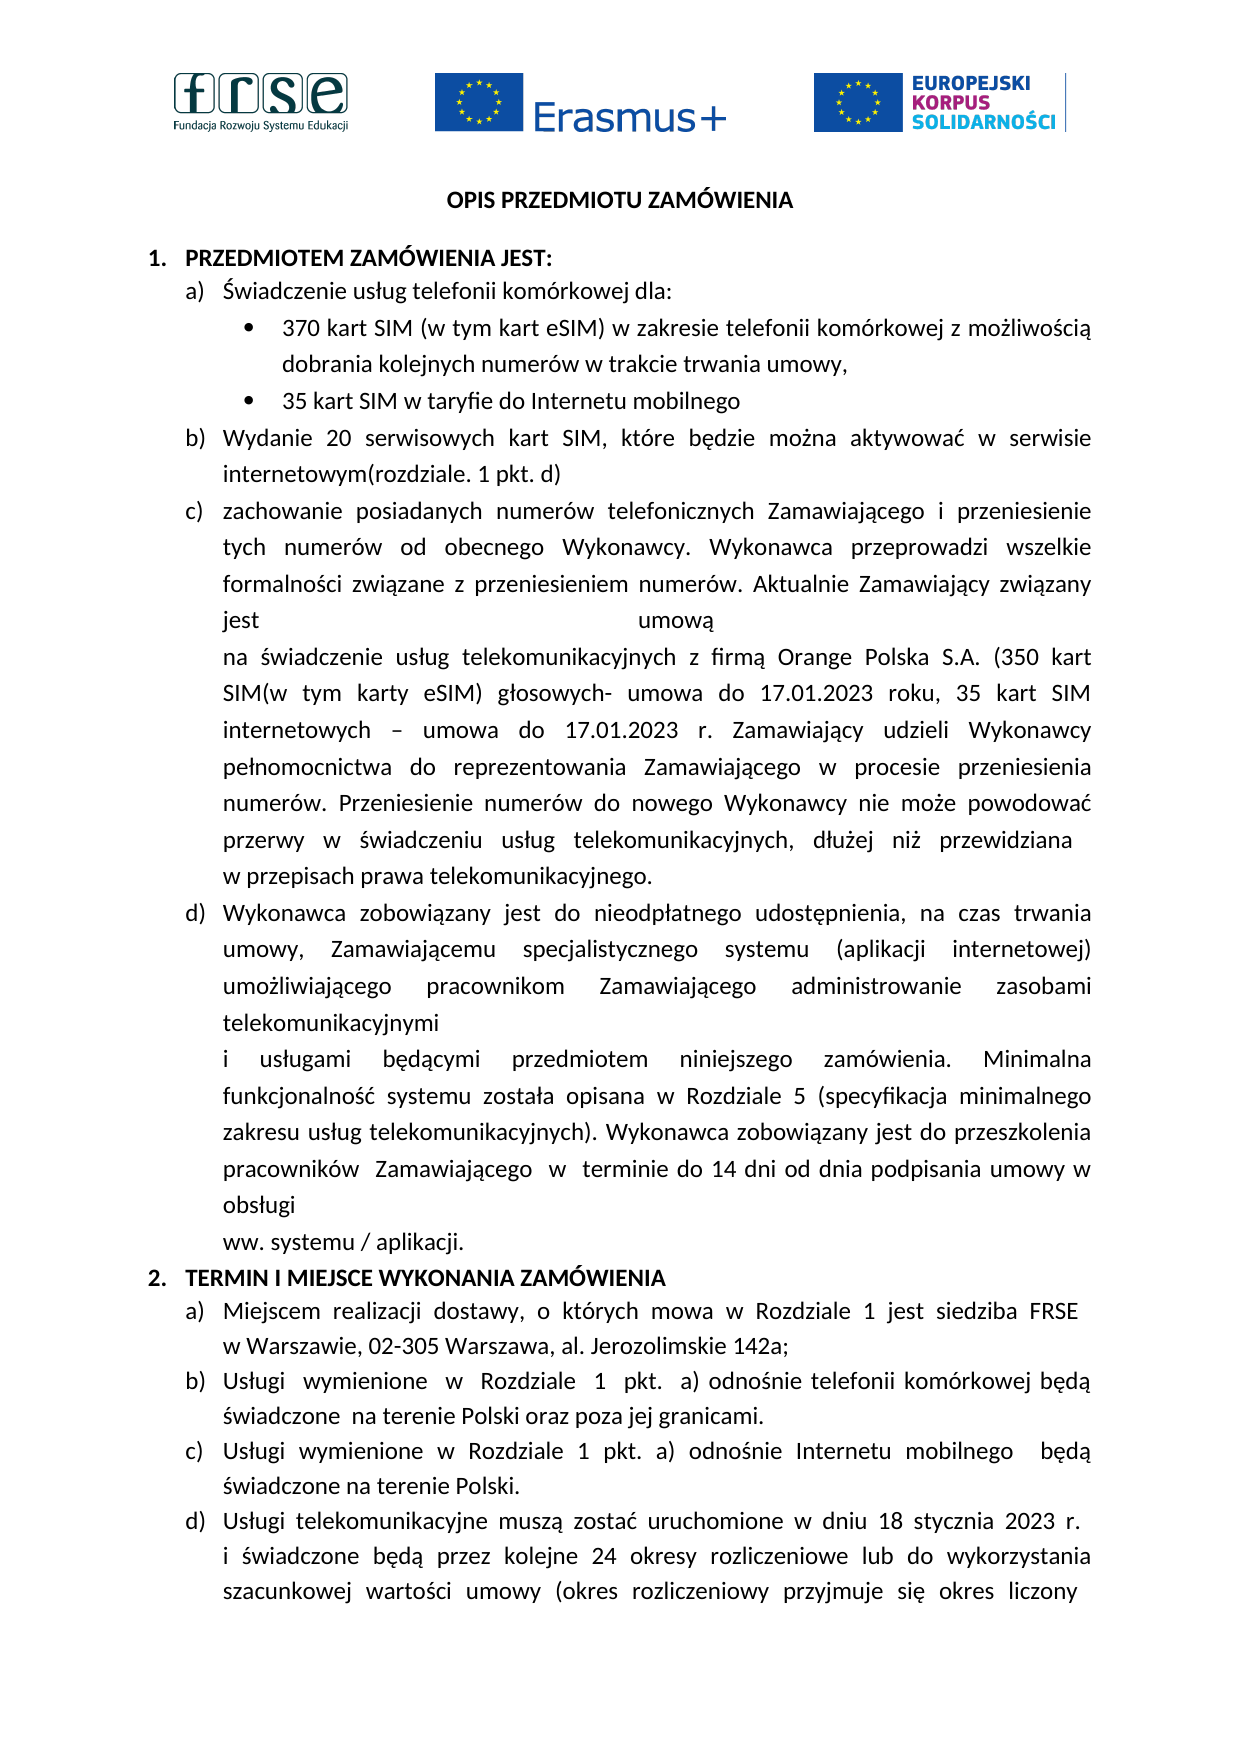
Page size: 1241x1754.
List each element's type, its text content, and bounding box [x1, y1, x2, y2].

list Wykonawca zobowiązany jest do nieodpłatnego udostępnienia, na czas trwania umowy, Zamawiającemu specjalistycznego systemu (aplikacji internetowej) umożliwiającego pracownikom Zamawiającego administrowanie zasobami telekomunikacyjnymi i usługami będącymi przedmiotem niniejszego zamówienia. Minimalna funkcjonalność systemu została opisana w Rozdziale 5 (specyfikacja minimalnego zakresu usług telekomunikacyjnych). Wykonawca zobowiązany jest do przeszkolenia pracowników Zamawiającego w terminie do 14 dni od dnia podpisania umowy w obsługi ww. systemu / aplikacji. [185, 897, 1093, 1257]
list Wydanie 20 serwisowych kart SIM, które będzie można aktywować w serwisie internetowym(rozdziale. 1 pkt. d) [185, 422, 1093, 489]
text OPIS PRZEDMIOTU ZAMÓWIENIA [148, 184, 1093, 215]
list TERMIN I MIEJSCE WYKONANIA ZAMÓWIENIA [148, 1263, 1093, 1293]
picture [174, 73, 1067, 132]
list Miejscem realizacji dostawy, o których mowa w Rozdziale 1 jest siedziba FRSE w Warszawie, 02-305 Warszawa, al. Jerozolimskie 142a; [185, 1296, 1093, 1361]
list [185, 1506, 1093, 1606]
list zachowanie posiadanych numerów telefonicznych Zamawiającego i przeniesienie tych numerów od obecnego Wykonawcy. Wykonawca przeprowadzi wszelkie formalności związane z przeniesieniem numerów. Aktualnie Zamawiający związany jest umową na świadczenie usług telekomunikacyjnych z firmą Orange Polska S.A. (350 kart SIM(w tym karty eSIM) głosowych- umowa do 17.01.2023 roku, 35 kart SIM internetowych – umowa do 17.01.2023 r. Zamawiający udzieli Wykonawcy pełnomocnictwa do reprezentowania Zamawiającego w procesie przeniesienia numerów. Przeniesienie numerów do nowego Wykonawcy nie może powodować przerwy w świadczeniu usług telekomunikacyjnych, dłużej niż przewidziana w przepisach prawa telekomunikacyjnego. [185, 495, 1093, 891]
list Świadczenie usług telefonii komórkowej dla: [185, 275, 1093, 306]
list Usługi wymienione w Rozdziale 1 pkt. a) odnośnie Internetu mobilnego będą świadczone na terenie Polski. [185, 1436, 1093, 1501]
list 370 kart SIM (w tym kart eSIM) w zakresie telefonii komórkowej z możliwością dobrania kolejnych numerów w trakcie trwania umowy, [244, 312, 1093, 379]
list PRZEDMIOTEM ZAMÓWIENIA JEST: [148, 242, 1093, 273]
list 35 kart SIM w taryfie do Internetu mobilnego [244, 385, 1093, 416]
list Usługi wymienione w Rozdziale 1 pkt. a) odnośnie telefonii komórkowej będą świadczone na terenie Polski oraz poza jej granicami. [185, 1366, 1093, 1431]
